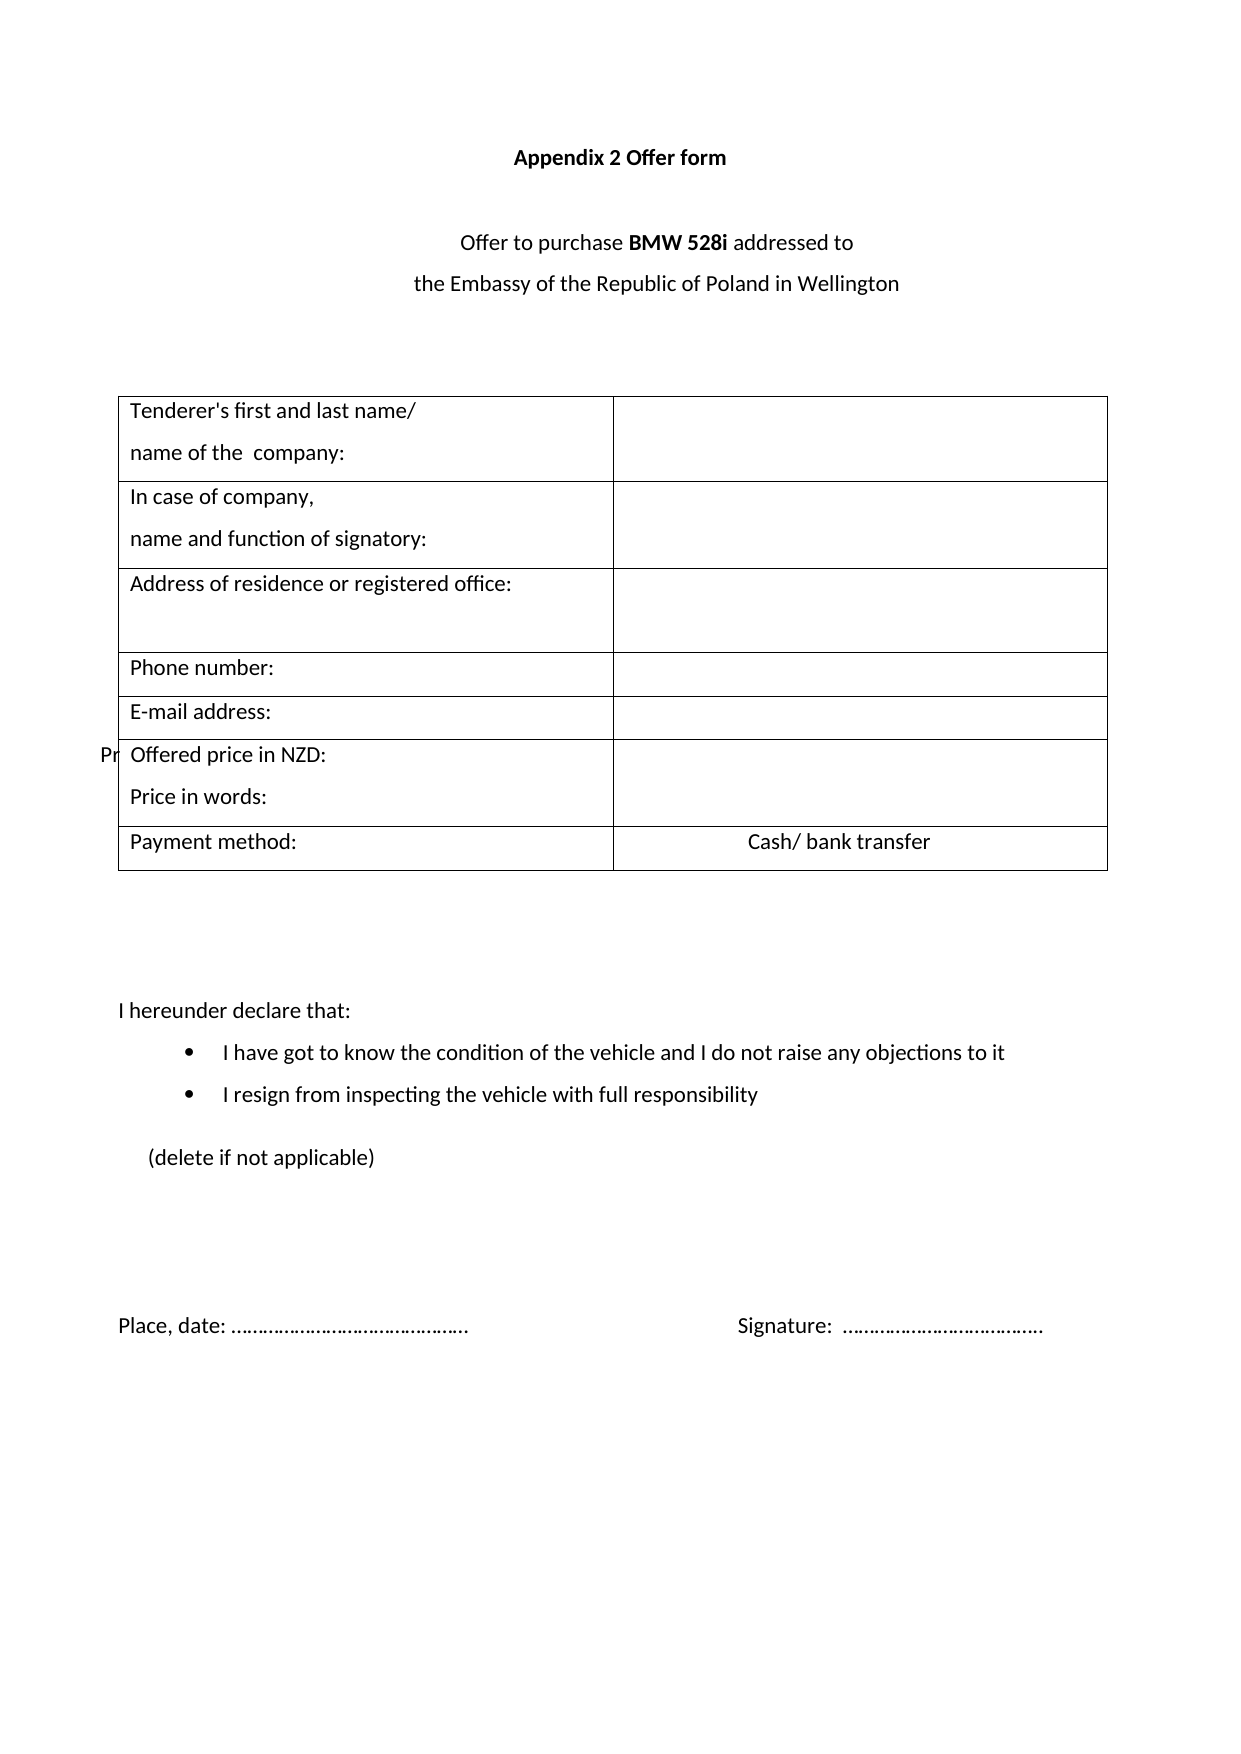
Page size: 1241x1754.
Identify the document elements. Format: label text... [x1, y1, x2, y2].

text Offer to purchase BMW 528i addressed to [148, 228, 1093, 256]
table_cell [614, 569, 1107, 652]
text Appendix 2 Offer form [148, 143, 1093, 171]
table_cell Phone number: [119, 653, 613, 696]
table_cell [614, 482, 1107, 568]
list I resign from inspecting the vehicle with full responsibility [185, 1081, 1093, 1108]
table_cell [614, 653, 1107, 696]
table_cell Payment method: [119, 827, 613, 869]
table_cell Pr Offered price in NZD: Price in words: [119, 740, 613, 826]
table_header [614, 397, 1107, 481]
table_cell E-mail address: [119, 697, 613, 739]
text I hereunder declare that: [118, 997, 1093, 1024]
text (delete if not applicable) [148, 1143, 1093, 1171]
table_cell [614, 697, 1107, 739]
table_cell Cash/ bank transfer [614, 827, 1107, 869]
table_cell Address of residence or registered office: [119, 569, 613, 652]
table_header Tenderer's first and last name/ name of the company: [119, 397, 613, 481]
list I have got to know the condition of the vehicle and I do not raise any objections to it [185, 1038, 1093, 1067]
text the Embassy of the Republic of Poland in Wellington [148, 269, 1093, 298]
table_cell [614, 740, 1107, 826]
text Place, date: ……………………………………… Signature: ……………………………….. [118, 1311, 1093, 1339]
table_cell In case of company, name and function of signatory: [119, 482, 613, 568]
